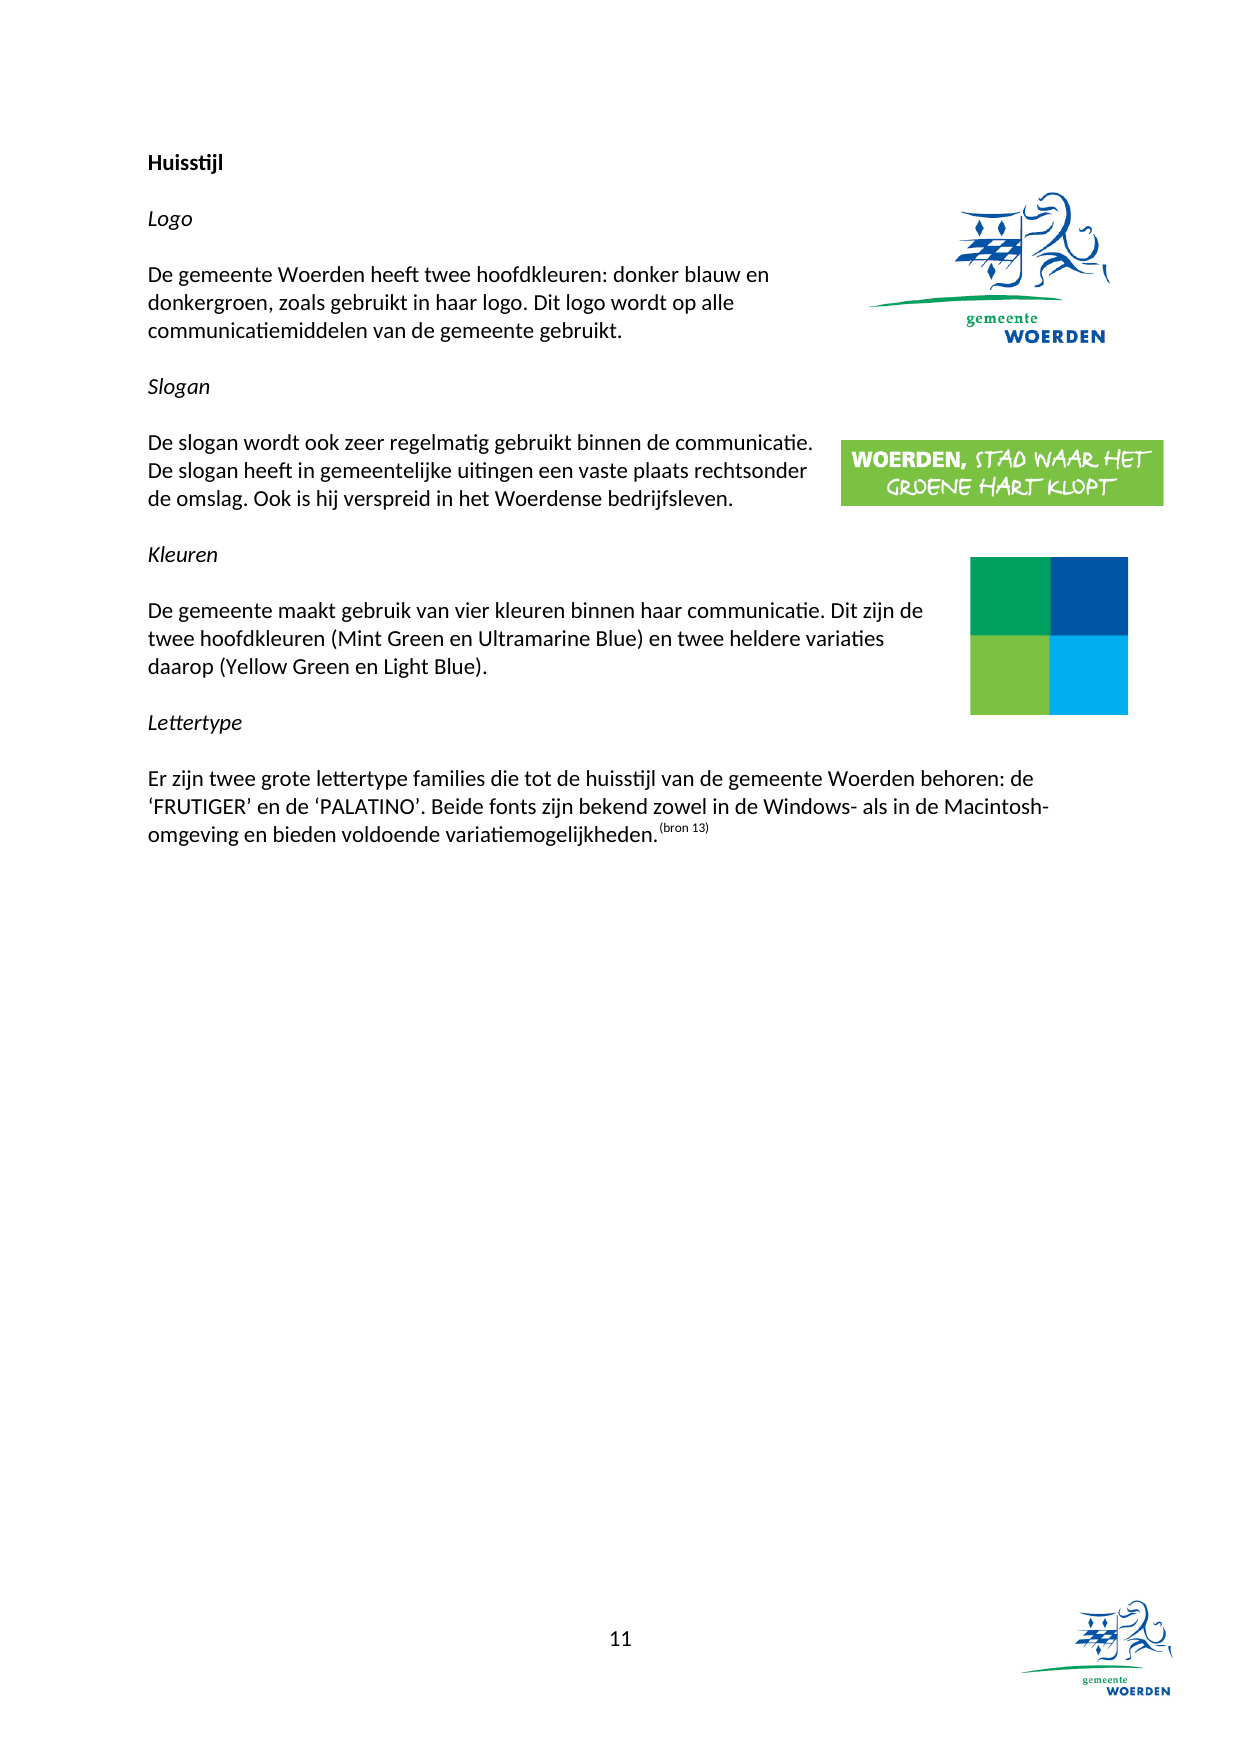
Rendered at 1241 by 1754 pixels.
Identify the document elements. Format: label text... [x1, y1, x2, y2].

picture [859, 184, 1121, 366]
text De gemeente maakt gebruik van vier kleuren binnen haar communicatie. Dit zijn de twee hoofdkleuren (Mint Green en Ultramarine Blue) en twee heldere variaties daarop (Yellow Green en Light Blue). [148, 596, 970, 680]
text Er zijn twee grote lettertype families die tot de huisstijl van de gemeente Woerden behoren: de ‘FRUTIGER’ en de ‘PALATINO’. Beide fonts zijn bekend zowel in de Windows- als in de Macintosh-omgeving en bieden voldoende variatiemogelijkheden.(bron 13) [148, 764, 1093, 848]
text Logo [148, 204, 859, 232]
picture [970, 557, 1129, 715]
text Huisstijl [148, 148, 1093, 176]
text Kleuren [148, 540, 1093, 568]
picture [1015, 1595, 1180, 1710]
text De gemeente Woerden heeft twee hoofdkleuren: donker blauw en donkergroen, zoals gebruikt in haar logo. Dit logo wordt op alle communicatiemiddelen van de gemeente gebruikt. [148, 260, 859, 344]
picture [836, 434, 1169, 512]
text Slogan [148, 372, 1093, 400]
text De slogan wordt ook zeer regelmatig gebruikt binnen de communicatie. De slogan heeft in gemeentelijke uitingen een vaste plaats rechtsonder de omslag. Ook is hij verspreid in het Woerdense bedrijfsleven. [148, 428, 1093, 512]
text Lettertype [148, 708, 1093, 736]
